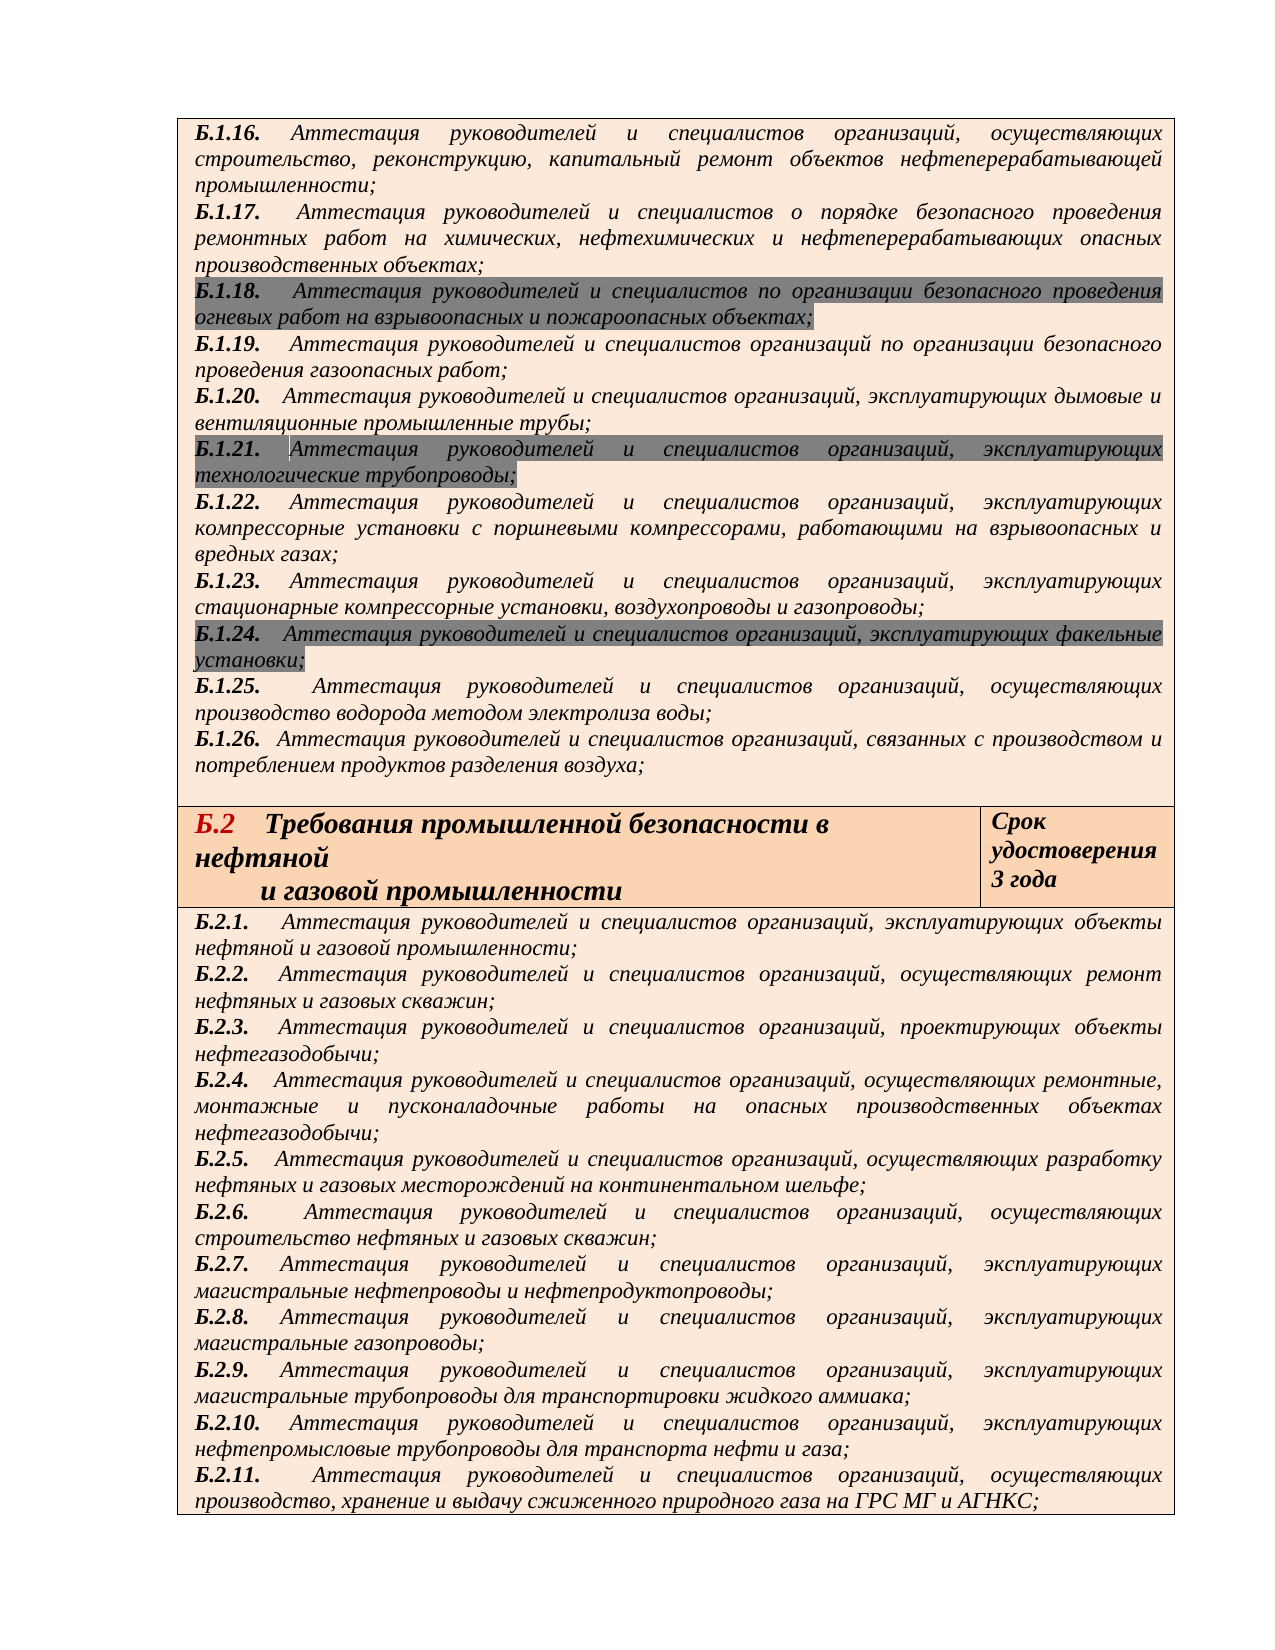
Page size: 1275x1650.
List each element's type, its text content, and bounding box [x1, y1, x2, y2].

table_cell Б.2 Требования промышленной безопасности в нефтяной и газовой промышленности [178, 807, 980, 907]
table_cell Срок удостоверения 3 года [981, 807, 1174, 907]
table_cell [178, 119, 1174, 806]
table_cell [178, 908, 1174, 1514]
